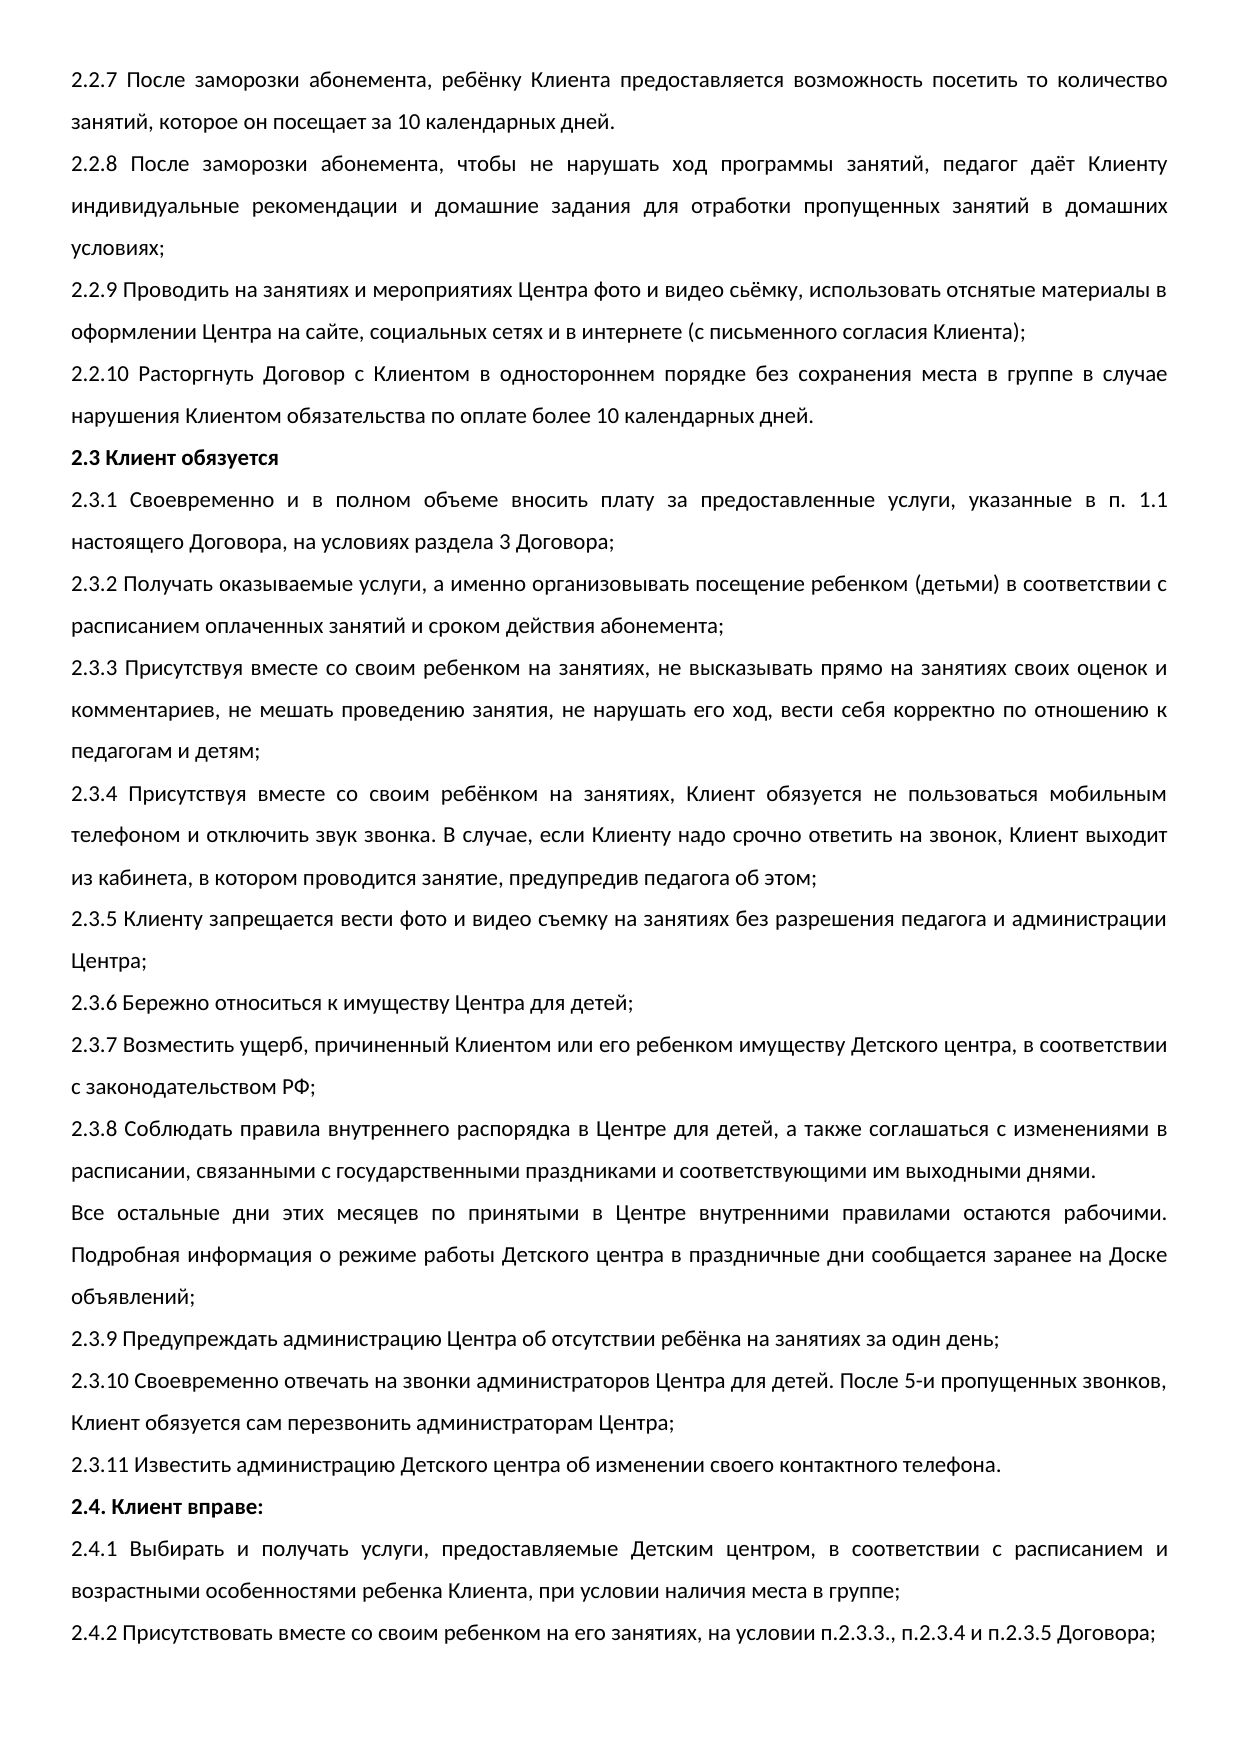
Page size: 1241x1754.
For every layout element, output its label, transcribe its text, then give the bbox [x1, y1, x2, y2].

text 2.3 Клиент обязуется [71, 443, 1169, 471]
text 2.2.10 Расторгнуть Договор с Клиентом в одностороннем порядке без сохранения места в группе в случае нарушения Клиентом обязательства по оплате более 10 календарных дней. [71, 359, 1169, 429]
text 2.2.7 После заморозки абонемента, ребёнку Клиента предоставляется возможность посетить то количество занятий, которое он посещает за 10 календарных дней. [71, 65, 1169, 135]
text 2.3.3 Присутствуя вместе со своим ребенком на занятиях, не высказывать прямо на занятиях своих оценок и комментариев, не мешать проведению занятия, не нарушать его ход, вести себя корректно по отношению к педагогам и детям; [71, 653, 1169, 765]
text 2.4.1 Выбирать и получать услуги, предоставляемые Детским центром, в соответствии с расписанием и возрастными особенностями ребенка Клиента, при условии наличия места в группе; [71, 1534, 1169, 1604]
text 2.3.2 Получать оказываемые услуги, а именно организовывать посещение ребенком (детьми) в соответствии с расписанием оплаченных занятий и сроком действия абонемента; [71, 569, 1169, 639]
text 2.3.11 Известить администрацию Детского центра об изменении своего контактного телефона. [71, 1450, 1169, 1478]
text 2.2.9 Проводить на занятиях и мероприятиях Центра фото и видео сьёмку, использовать отснятые материалы в оформлении Центра на сайте, социальных сетях и в интернете (с письменного согласия Клиента); [71, 275, 1169, 345]
text 2.3.10 Своевременно отвечать на звонки администраторов Центра для детей. После 5-и пропущенных звонков, Клиент обязуется сам перезвонить администраторам Центра; [71, 1366, 1169, 1436]
text 2.3.1 Своевременно и в полном объеме вносить плату за предоставленные услуги, указанные в п. 1.1 настоящего Договора, на условиях раздела 3 Договора; [71, 485, 1169, 555]
text 2.3.5 Клиенту запрещается вести фото и видео съемку на занятиях без разрешения педагога и администрации Центра; [71, 904, 1169, 974]
text 2.3.4 Присутствуя вместе со своим ребёнком на занятиях, Клиент обязуется не пользоваться мобильным телефоном и отключить звук звонка. В случае, если Клиенту надо срочно ответить на звонок, Клиент выходит из кабинета, в котором проводится занятие, предупредив педагога об этом; [71, 779, 1169, 891]
text Все остальные дни этих месяцев по принятыми в Центре внутренними правилами остаются рабочими. Подробная информация о режиме работы Детского центра в праздничные дни сообщается заранее на Доске объявлений; [71, 1198, 1169, 1310]
text 2.3.8 Соблюдать правила внутреннего распорядка в Центре для детей, а также соглашаться с изменениями в расписании, связанными с государственными праздниками и соответствующими им выходными днями. [71, 1114, 1169, 1184]
text 2.3.9 Предупреждать администрацию Центра об отсутствии ребёнка на занятиях за один день; [71, 1324, 1169, 1352]
text 2.3.7 Возместить ущерб, причиненный Клиентом или его ребенком имуществу Детского центра, в соответствии с законодательством РФ; [71, 1031, 1169, 1101]
text 2.4. Клиент вправе: [71, 1492, 1169, 1520]
text 2.2.8 После заморозки абонемента, чтобы не нарушать ход программы занятий, педагог даёт Клиенту индивидуальные рекомендации и домашние задания для отработки пропущенных занятий в домашних условиях; [71, 149, 1169, 261]
text 2.3.6 Бережно относиться к имуществу Центра для детей; [71, 988, 1169, 1017]
text 2.4.2 Присутствовать вместе со своим ребенком на его занятиях, на условии п.2.3.3., п.2.3.4 и п.2.3.5 Договора; [71, 1618, 1169, 1646]
